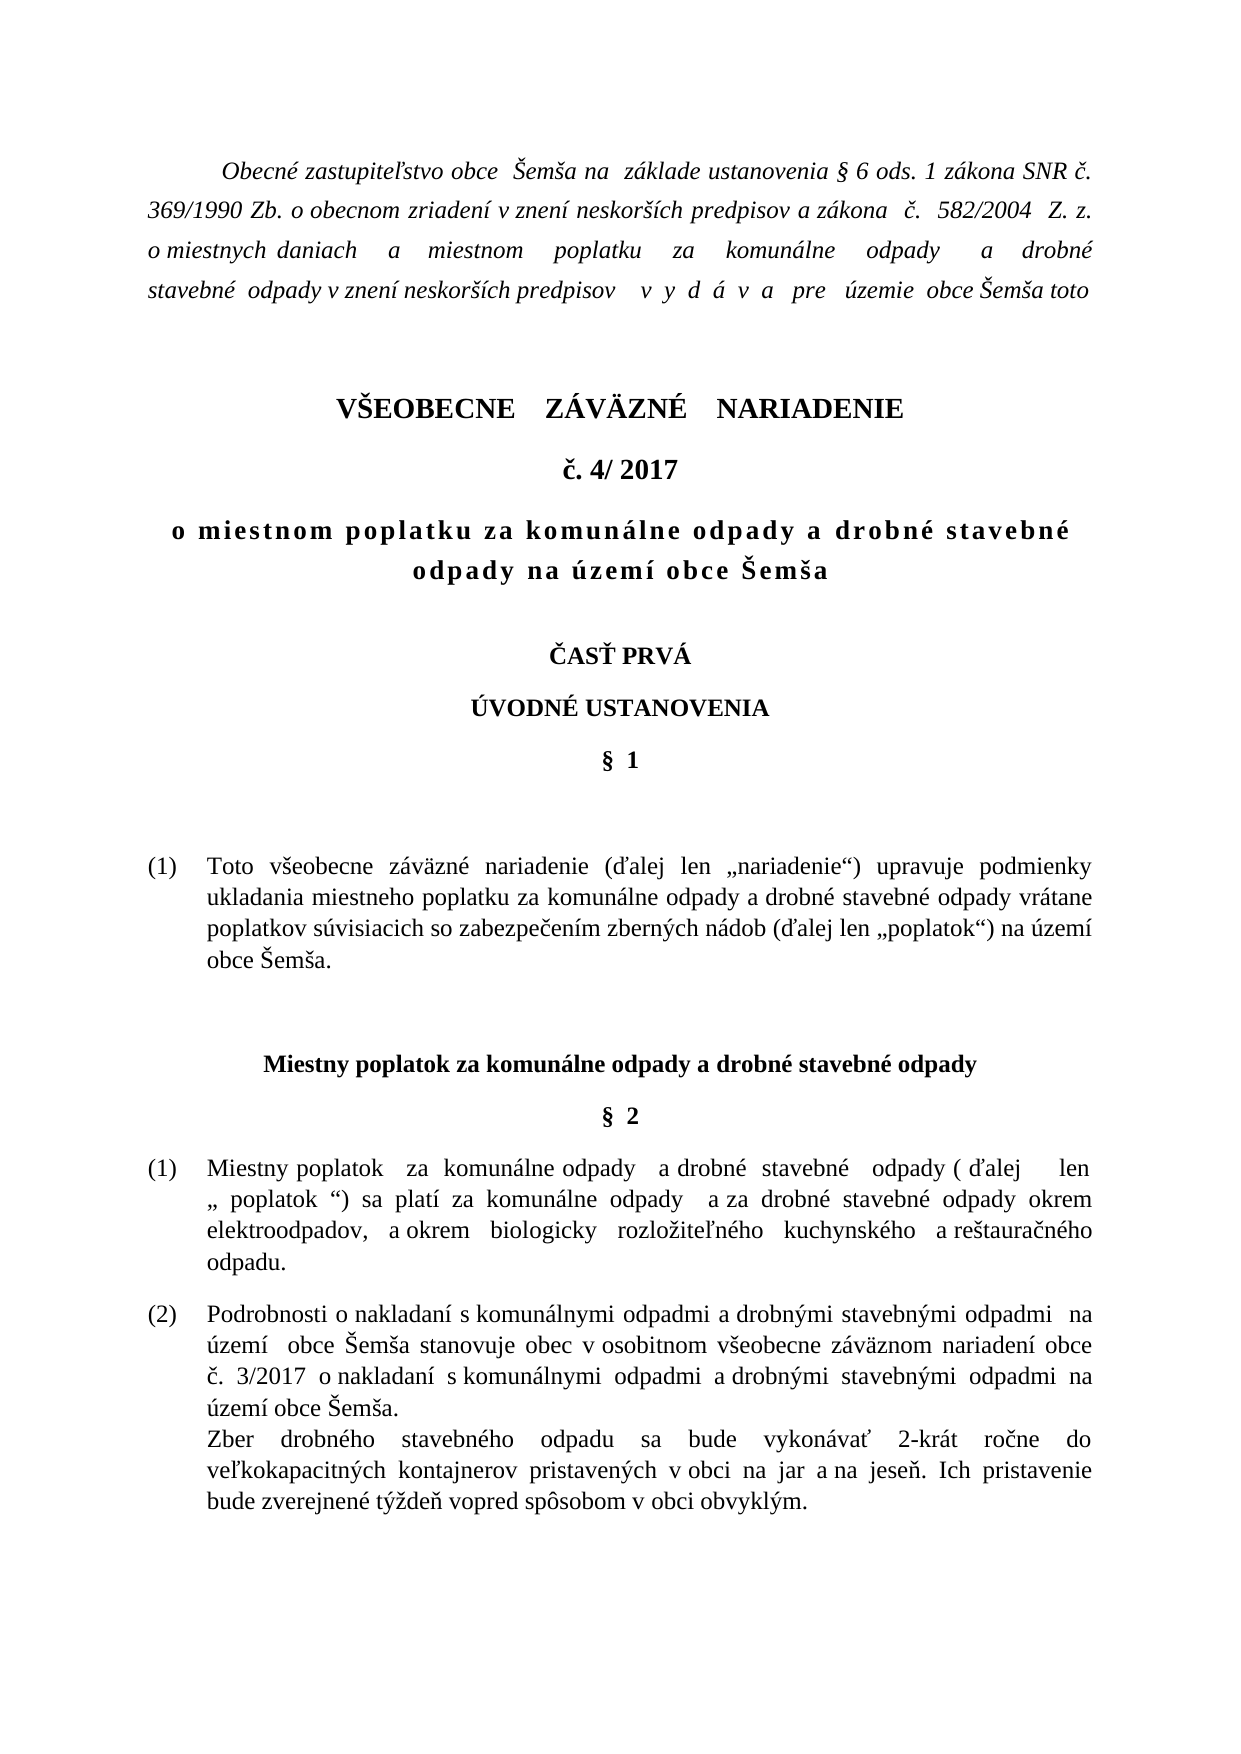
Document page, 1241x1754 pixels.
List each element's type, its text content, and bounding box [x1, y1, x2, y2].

text č. 4/ 2017 [148, 448, 1093, 487]
list Miestny poplatok za komunálne odpady a drobné stavebné odpady ( ďalej len „ poplatok “) sa platí za komunálne odpady a za drobné stavebné odpady okrem elektroodpadov, a okrem biologicky rozložiteľného kuchynského a reštauračného odpadu. [148, 1151, 1093, 1276]
list Toto všeobecne záväzné nariadenie (ďalej len „nariadenie“) upravuje podmienky ukladania miestneho poplatku za komunálne odpady a drobné stavebné odpady vrátane poplatkov súvisiacich so zabezpečením zberných nádob (ďalej len „poplatok“) na území obce Šemša. [148, 849, 1093, 974]
text ČASŤ PRVÁ [148, 639, 1093, 671]
text VŠEOBECNE ZÁVÄZNÉ NARIADENIE [148, 387, 1093, 427]
text § 1 [148, 743, 1093, 775]
text ÚVODNÉ USTANOVENIA [148, 691, 1093, 723]
text § 2 [148, 1099, 1093, 1131]
text Miestny poplatok za komunálne odpady a drobné stavebné odpady [148, 1047, 1093, 1078]
text Obecné zastupiteľstvo obce Šemša na základe ustanovenia § 6 ods. 1 zákona SNR č. 369/1990 Zb. o obecnom zriadení v znení neskorších predpisov a zákona č. 582/2004 Z. z. o miestnych daniach a miestnom poplatku za komunálne odpady a drobné stavebné odpady v znení neskorších predpisov v y d á v a pre územie obce Šemša toto [148, 148, 1093, 306]
text o miestnom poplatku za komunálne odpady a drobné stavebné odpady na území obce Šemša [148, 508, 1093, 587]
text Zber drobného stavebného odpadu sa bude vykonávať 2-krát ročne do veľkokapacitných kontajnerov pristavených v obci na jar a na jeseň. Ich pristavenie bude zverejnené týždeň vopred spôsobom v obci obvyklým. [207, 1422, 1093, 1516]
list Podrobnosti o nakladaní s komunálnymi odpadmi a drobnými stavebnými odpadmi na území obce Šemša stanovuje obec v osobitnom všeobecne záväznom nariadení obce č. 3/2017 o nakladaní s komunálnymi odpadmi a drobnými stavebnými odpadmi na území obce Šemša. [148, 1297, 1093, 1422]
